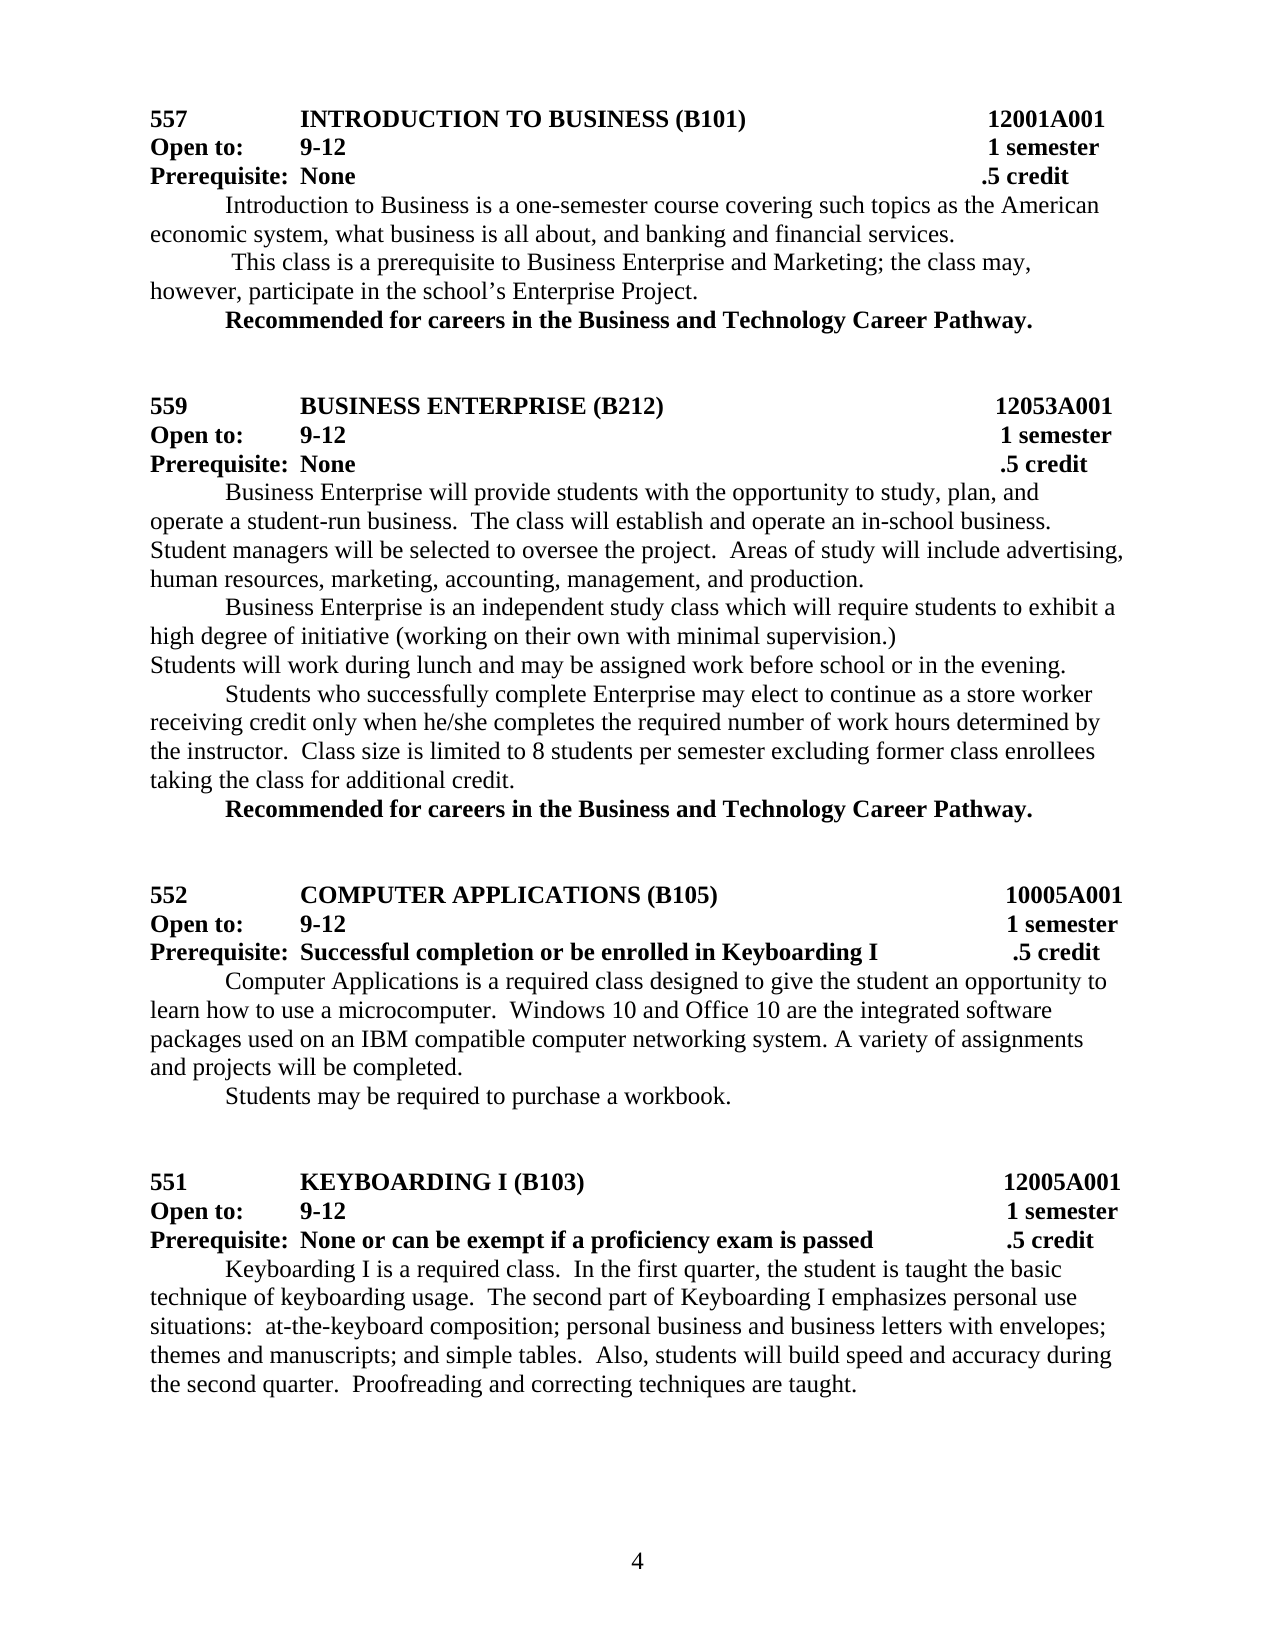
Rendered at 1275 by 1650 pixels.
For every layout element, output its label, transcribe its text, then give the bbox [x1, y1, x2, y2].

text Students may be required to purchase a workbook. [150, 1081, 1125, 1110]
text Open to: 9-12 1 semester [150, 132, 1125, 161]
text Prerequisite: Successful completion or be enrolled in Keyboarding I .5 credit [150, 937, 1125, 966]
text Students who successfully complete Enterprise may elect to continue as a store worker receiving credit only when he/she completes the required number of work hours determined by the instructor. Class size is limited to 8 students per semester excluding former class enrollees taking the class for additional credit. [150, 679, 1125, 794]
text 559 BUSINESS ENTERPRISE (B212) 12053A001 [150, 391, 1125, 420]
text This class is a prerequisite to Business Enterprise and Marketing; the class may, however, participate in the school’s Enterprise Project. [150, 247, 1125, 305]
text Keyboarding I is a required class. In the first quarter, the student is taught the basic technique of keyboarding usage. The second part of Keyboarding I emphasizes personal use situations: at-the-keyboard composition; personal business and business letters with envelopes; themes and manuscripts; and simple tables. Also, students will build speed and accuracy during the second quarter. Proofreading and correcting techniques are taught. [150, 1254, 1125, 1397]
text 551 KEYBOARDING I (B103) 12005A001 [150, 1167, 1125, 1196]
text Computer Applications is a required class designed to give the student an opportunity to learn how to use a microcomputer. Windows 10 and Office 10 are the integrated software packages used on an IBM compatible computer networking system. A variety of assignments and projects will be completed. [150, 966, 1125, 1081]
text Prerequisite: None or can be exempt if a proficiency exam is passed .5 credit [150, 1225, 1125, 1254]
text Recommended for careers in the Business and Technology Career Pathway. [150, 794, 1125, 822]
text Open to: 9-12 1 semester [150, 909, 1125, 937]
text operate a student-run business. The class will establish and operate an in-school business. [150, 506, 1125, 535]
text Students will work during lunch and may be assigned work before school or in the evening. [150, 650, 1125, 679]
text 552 COMPUTER APPLICATIONS (B105) 10005A001 [150, 880, 1125, 909]
text Recommended for careers in the Business and Technology Career Pathway. [150, 305, 1125, 334]
text Prerequisite: None .5 credit [150, 449, 1125, 477]
text Business Enterprise is an independent study class which will require students to exhibit a high degree of initiative (working on their own with minimal supervision.) [150, 592, 1125, 650]
text Open to: 9-12 1 semester [150, 420, 1125, 449]
text Business Enterprise will provide students with the opportunity to study, plan, and [150, 477, 1125, 506]
text Prerequisite: None .5 credit Introduction to Business is a one-semester course covering such topics as the American economic system, what business is all about, and banking and financial services. [150, 161, 1125, 247]
text Student managers will be selected to oversee the project. Areas of study will include advertising, human resources, marketing, accounting, management, and production. [150, 535, 1125, 592]
text Open to: 9-12 1 semester [150, 1196, 1125, 1225]
text 557 INTRODUCTION TO BUSINESS (B101) 12001A001 [150, 104, 1125, 132]
